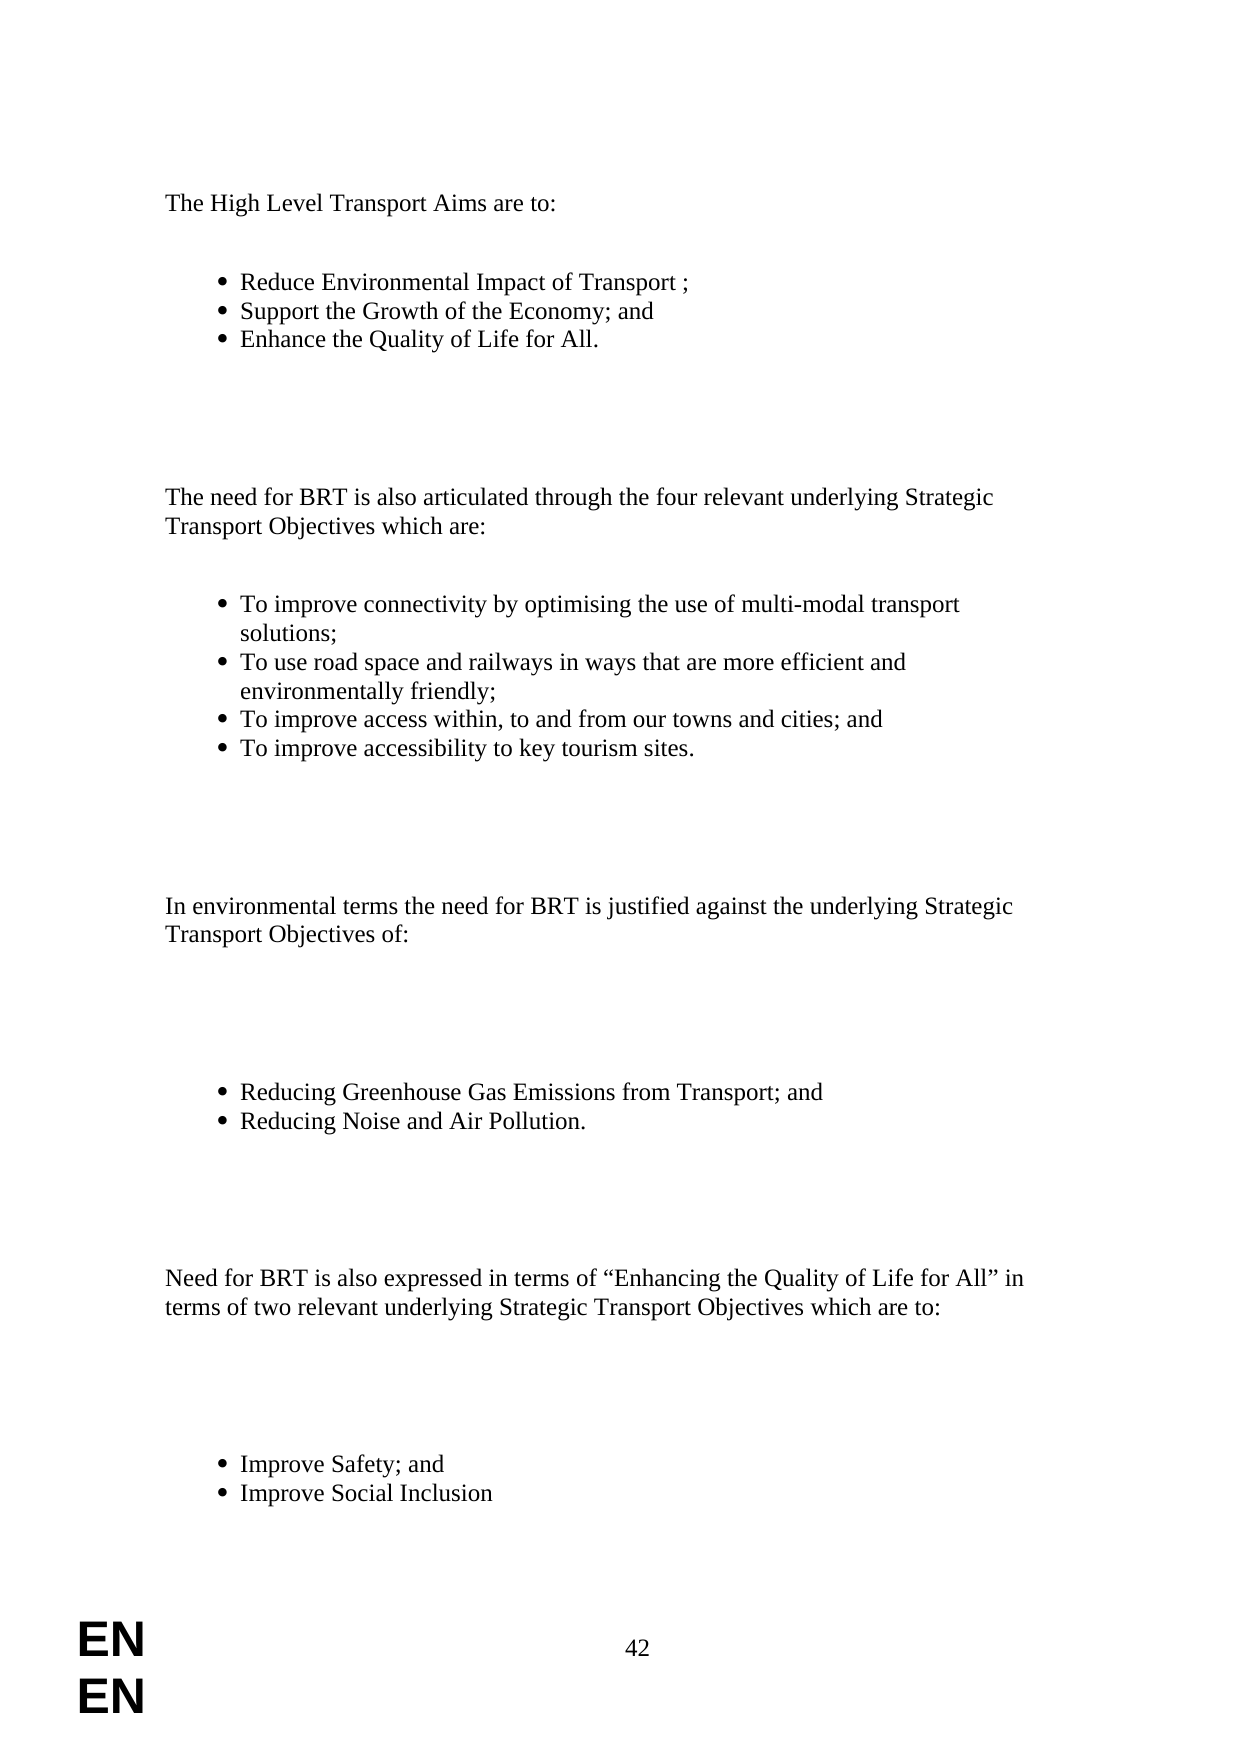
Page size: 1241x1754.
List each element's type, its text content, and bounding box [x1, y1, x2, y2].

list Improve Social Inclusion [218, 1478, 1063, 1507]
list Reduce Environmental Impact of Transport ; [218, 267, 1063, 296]
list To improve access within, to and from our towns and cities; and [218, 704, 1063, 733]
text The need for BRT is also articulated through the four relevant underlying Strategic Transport Objectives which are: [165, 482, 1063, 539]
text The High Level Transport Aims are to: [165, 188, 1063, 217]
list Reducing Greenhouse Gas Emissions from Transport; and [218, 1077, 1063, 1106]
list To improve accessibility to key tourism sites. [218, 733, 1063, 762]
list Enhance the Quality of Life for All. [218, 324, 1063, 353]
list To use road space and railways in ways that are more efficient and environmentally friendly; [218, 647, 1063, 704]
list Reducing Noise and Air Pollution. [218, 1106, 1063, 1134]
list To improve connectivity by optimising the use of multi-modal transport solutions; [218, 589, 1063, 647]
list Support the Growth of the Economy; and [218, 296, 1063, 324]
text Need for BRT is also expressed in terms of “Enhancing the Quality of Life for All” in terms of two relevant underlying Strategic Transport Objectives which are to: [165, 1263, 1063, 1321]
list Improve Safety; and [218, 1449, 1063, 1478]
text In environmental terms the need for BRT is justified against the underlying Strategic Transport Objectives of: [165, 891, 1063, 948]
